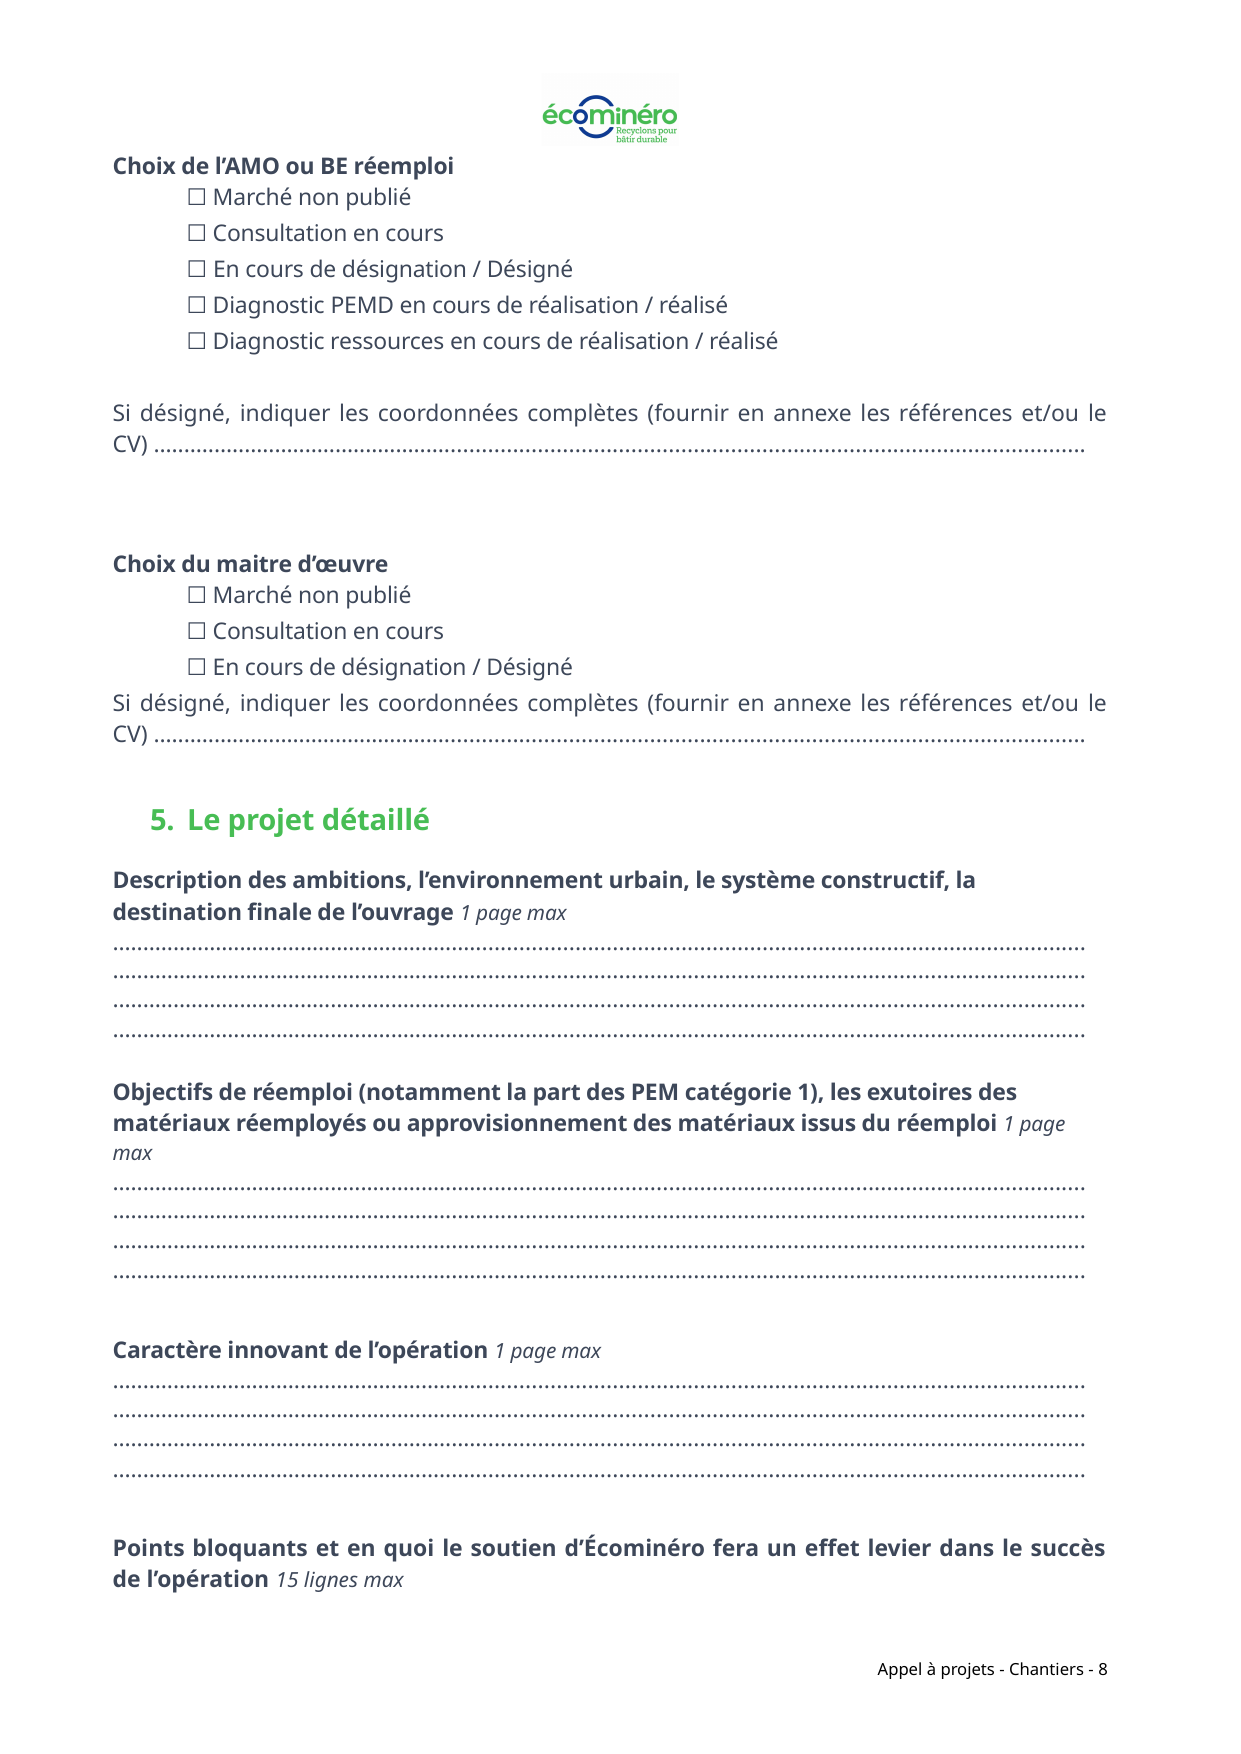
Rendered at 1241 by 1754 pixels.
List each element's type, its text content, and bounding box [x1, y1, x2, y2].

list Le projet détaillé [150, 800, 1107, 839]
text Marché non publié [186, 579, 1107, 611]
text Consultation en cours [186, 615, 1107, 647]
text Description des ambitions, l’environnement urbain, le système constructif, la destination finale de l’ouvrage 1 page max [112, 864, 1107, 927]
text Marché non publié [186, 181, 1107, 212]
picture [541, 73, 679, 146]
text Caractère innovant de l’opération 1 page max [112, 1334, 1107, 1365]
text Si désigné, indiquer les coordonnées complètes (fournir en annexe les références et/ou le CV) [112, 397, 1107, 459]
text Diagnostic PEMD en cours de réalisation / réalisé [186, 289, 1107, 320]
text Points bloquants et en quoi le soutien d’Écominéro fera un effet levier dans le succès de l’opération 15 lignes max [112, 1532, 1107, 1594]
text Choix du maitre d’œuvre [112, 548, 1107, 579]
text En cours de désignation / Désigné [186, 651, 1107, 682]
text Choix de l’AMO ou BE réemploi [112, 150, 1107, 181]
text Diagnostic ressources en cours de réalisation / réalisé [186, 325, 1107, 356]
text En cours de désignation / Désigné [186, 253, 1107, 284]
text Objectifs de réemploi (notamment la part des PEM catégorie 1), les exutoires des matériaux réemployés ou approvisionnement des matériaux issus du réemploi 1 page max [112, 1076, 1107, 1167]
text Si désigné, indiquer les coordonnées complètes (fournir en annexe les références et/ou le CV) [112, 687, 1107, 750]
text Consultation en cours [186, 217, 1107, 248]
